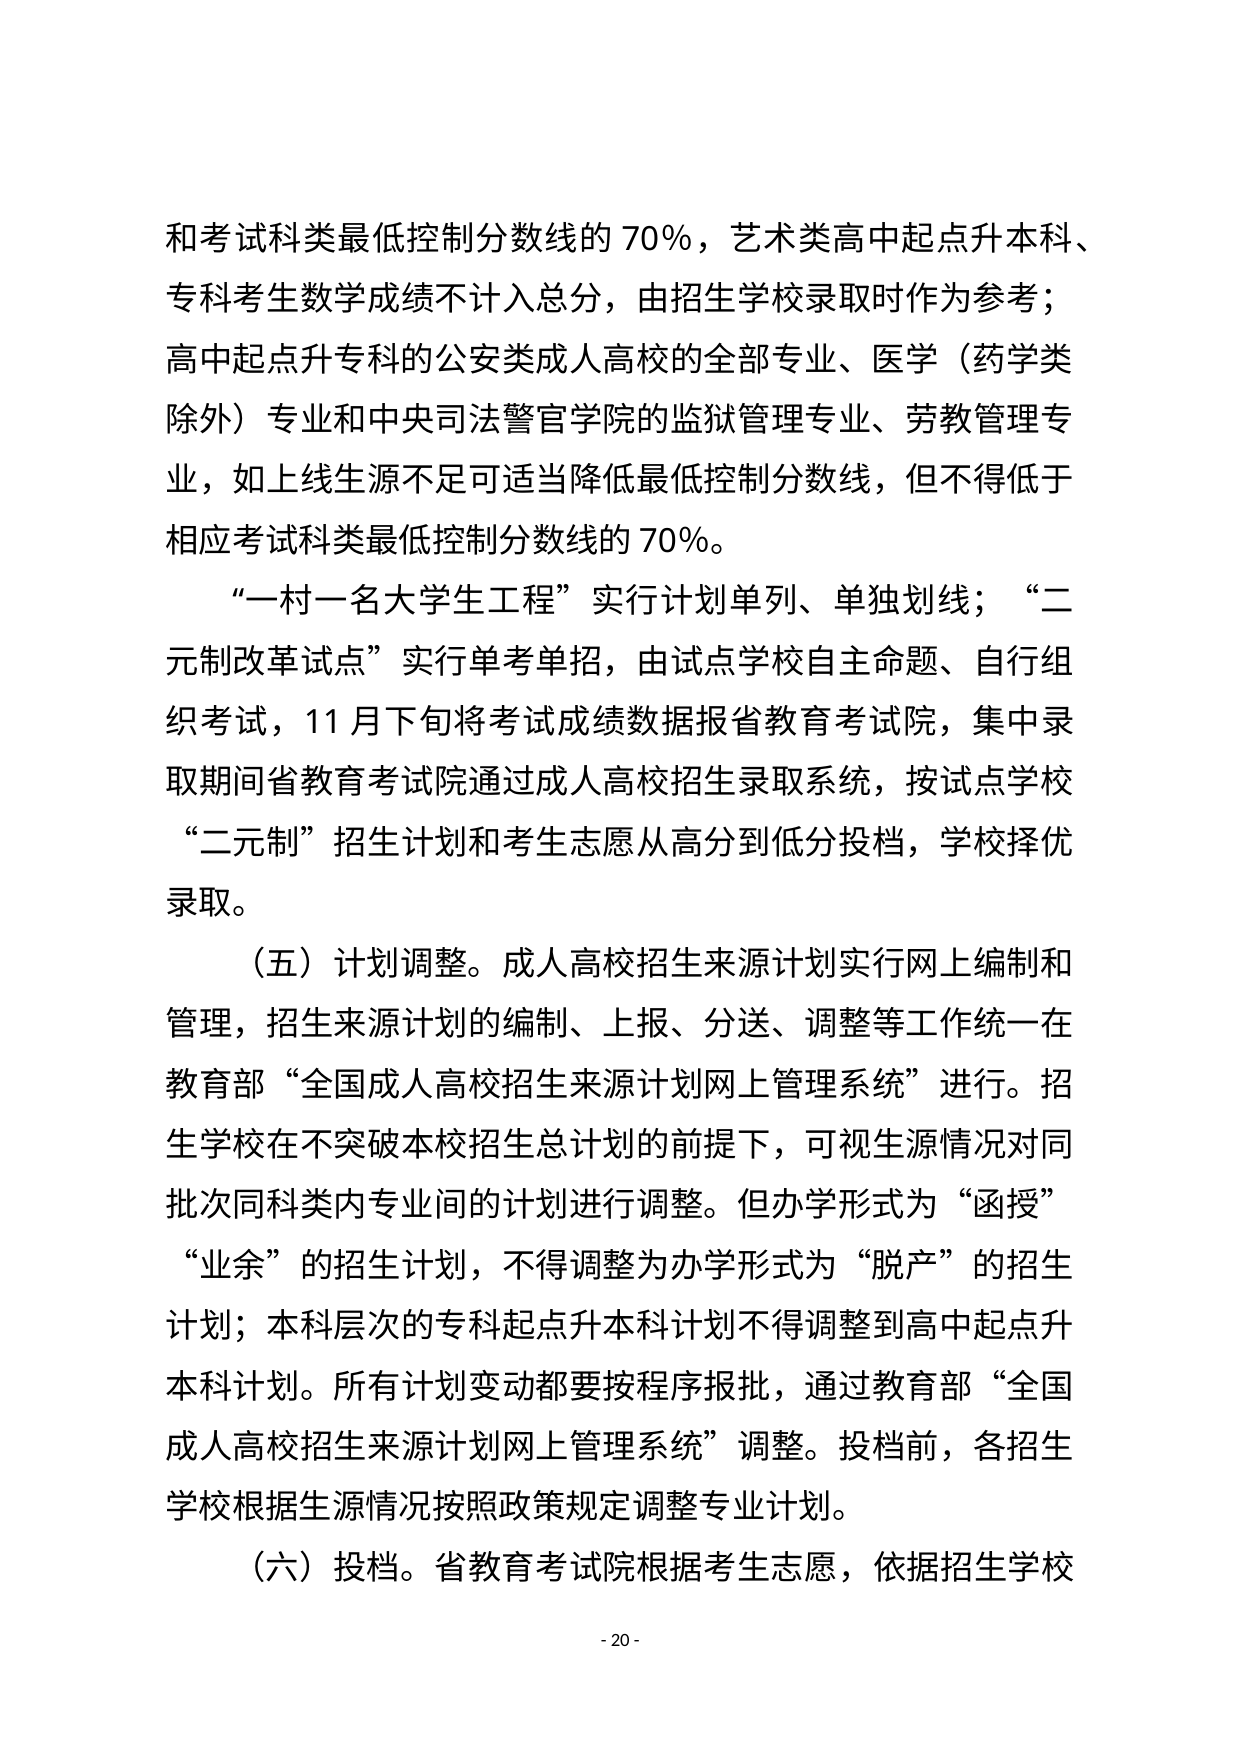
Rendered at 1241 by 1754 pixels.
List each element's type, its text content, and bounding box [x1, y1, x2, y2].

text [165, 1531, 1075, 1591]
text “一村一名大学生工程”实行计划单列、单独划线；“二元制改革试点”实行单考单招，由试点学校自主命题、自行组织考试，11月下旬将考试成绩数据报省教育考试院，集中录取期间省教育考试院通过成人高校招生录取系统，按试点学校“二元制”招生计划和考生志愿从高分到低分投档，学校择优录取。 [165, 564, 1075, 927]
text （五）计划调整。成人高校招生来源计划实行网上编制和管理，招生来源计划的编制、上报、分送、调整等工作统一在教育部“全国成人高校招生来源计划网上管理系统”进行。招生学校在不突破本校招生总计划的前提下，可视生源情况对同批次同科类内专业间的计划进行调整。但办学形式为“函授”“业余”的招生计划，不得调整为办学形式为“脱产”的招生计划；本科层次的专科起点升本科计划不得调整到高中起点升本科计划。所有计划变动都要按程序报批，通过教育部“全国成人高校招生来源计划网上管理系统”调整。投档前，各招生学校根据生源情况按照政策规定调整专业计划。 [165, 927, 1075, 1531]
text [165, 202, 1075, 564]
